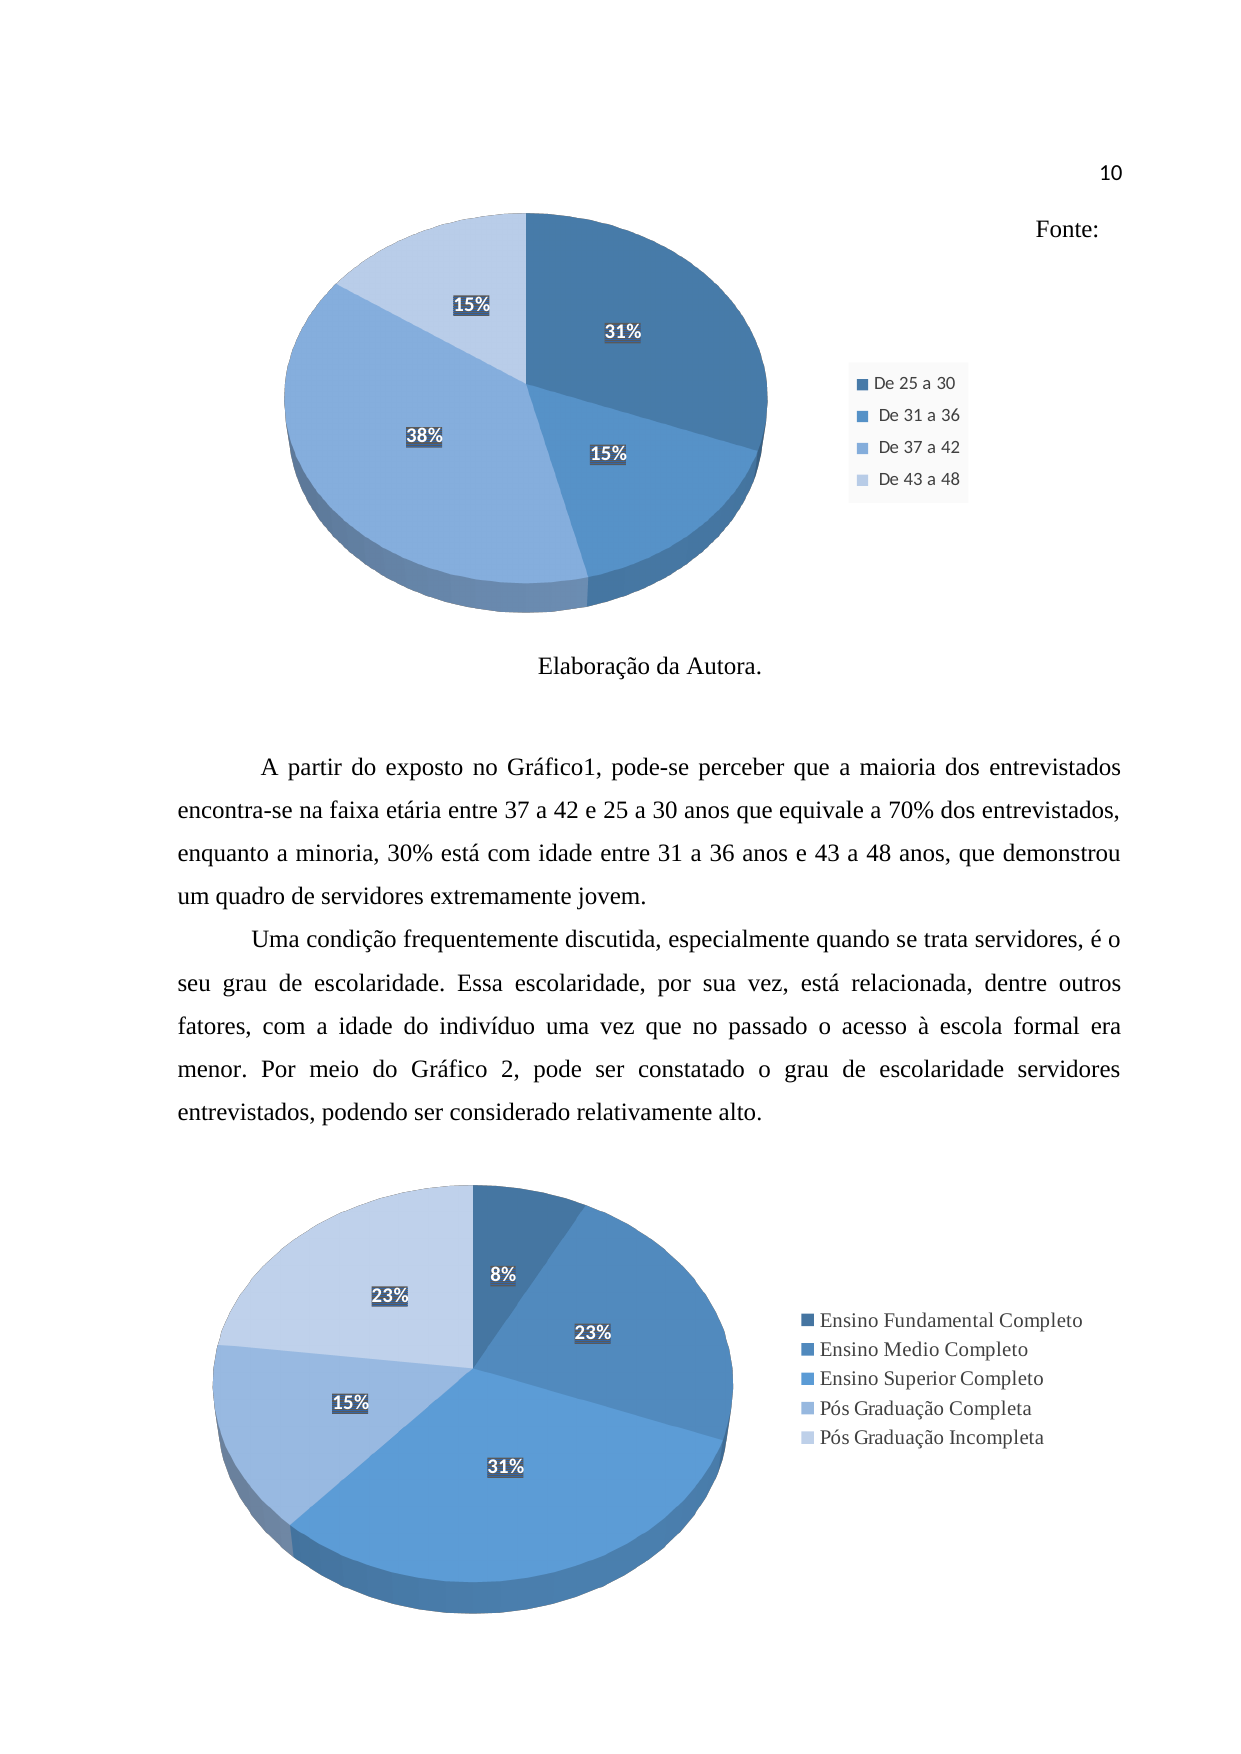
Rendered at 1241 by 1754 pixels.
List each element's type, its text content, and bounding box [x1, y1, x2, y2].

text Fonte: Elaboração da Autora. [177, 214, 1122, 680]
text A partir do exposto no Gráfico1, pode-se perceber que a maioria dos entrevistados encontra-se na faixa etária entre 37 a 42 e 25 a 30 anos que equivale a 70% dos entrevistados, enquanto a minoria, 30% está com idade entre 31 a 36 anos e 43 a 48 anos, que demonstrou um quadro de servidores extremamente jovem. [177, 752, 1122, 910]
text Uma condição frequentemente discutida, especialmente quando se trata servidores, é o seu grau de escolaridade. Essa escolaridade, por sua vez, está relacionada, dentre outros fatores, com a idade do indivíduo uma vez que no passado o acesso à escola formal era menor. Por meio do Gráfico 2, pode ser constatado o grau de escolaridade servidores entrevistados, podendo ser considerado relativamente alto. [177, 924, 1122, 1126]
